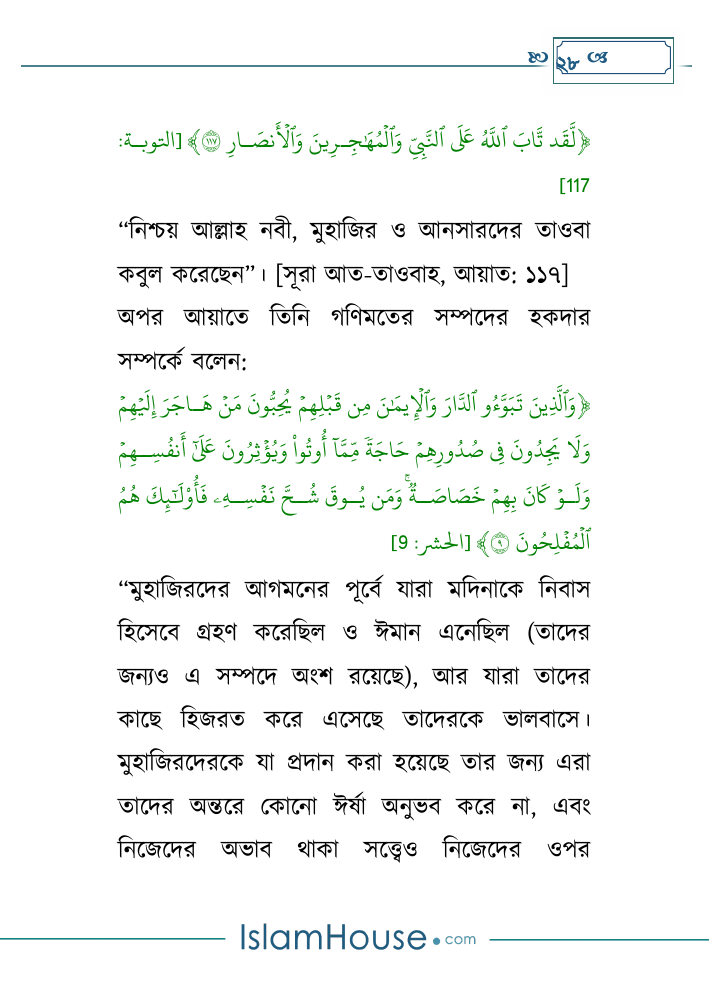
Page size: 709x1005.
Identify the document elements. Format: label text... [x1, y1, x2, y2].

text ﴿وَٱلَّذِينَ تَبَوَّءُو ٱلدَّارَ وَٱلۡإِيمَٰنَ مِن قَبۡلِهِمۡ يُحِبُّونَ مَنۡ هَاجَرَ إِلَيۡهِمۡ وَلَا يَجِدُونَ فِي صُدُورِهِمۡ حَاجَةٗ مِّمَّآ أُوتُواْ وَيُؤۡثِرُونَ عَلَىٰٓ أَنفُسِهِمۡ وَلَوۡ كَانَ بِهِمۡ خَصَاصَةٞۚ وَمَن يُوقَ شُحَّ نَفۡسِهِۦ فَأُوْلَٰٓئِكَ هُمُ ٱلۡمُفۡلِحُونَ ٩﴾ [الحشر: 9] [118, 382, 591, 564]
text “নিশ্চয় আল্লাহ নবী, মুহাজির ও আনসারদের তাওবা কবুল করেছেন”। [সূরা আত-তাওবাহ, আয়াত: ১১৭] [118, 208, 591, 293]
picture [233, 919, 709, 956]
text অপর আয়াতে তিনি গণিমতের সম্পদের হকদার সম্পর্কে বলেন: [118, 295, 591, 380]
text ﴿لَّقَد تَّابَ ٱللَّهُ عَلَى ٱلنَّبِيِّ وَٱلۡمُهَٰجِرِينَ وَٱلۡأَنصَارِ ١١٧﴾ [التوبة:117] [118, 118, 591, 206]
picture [0, 918, 226, 955]
